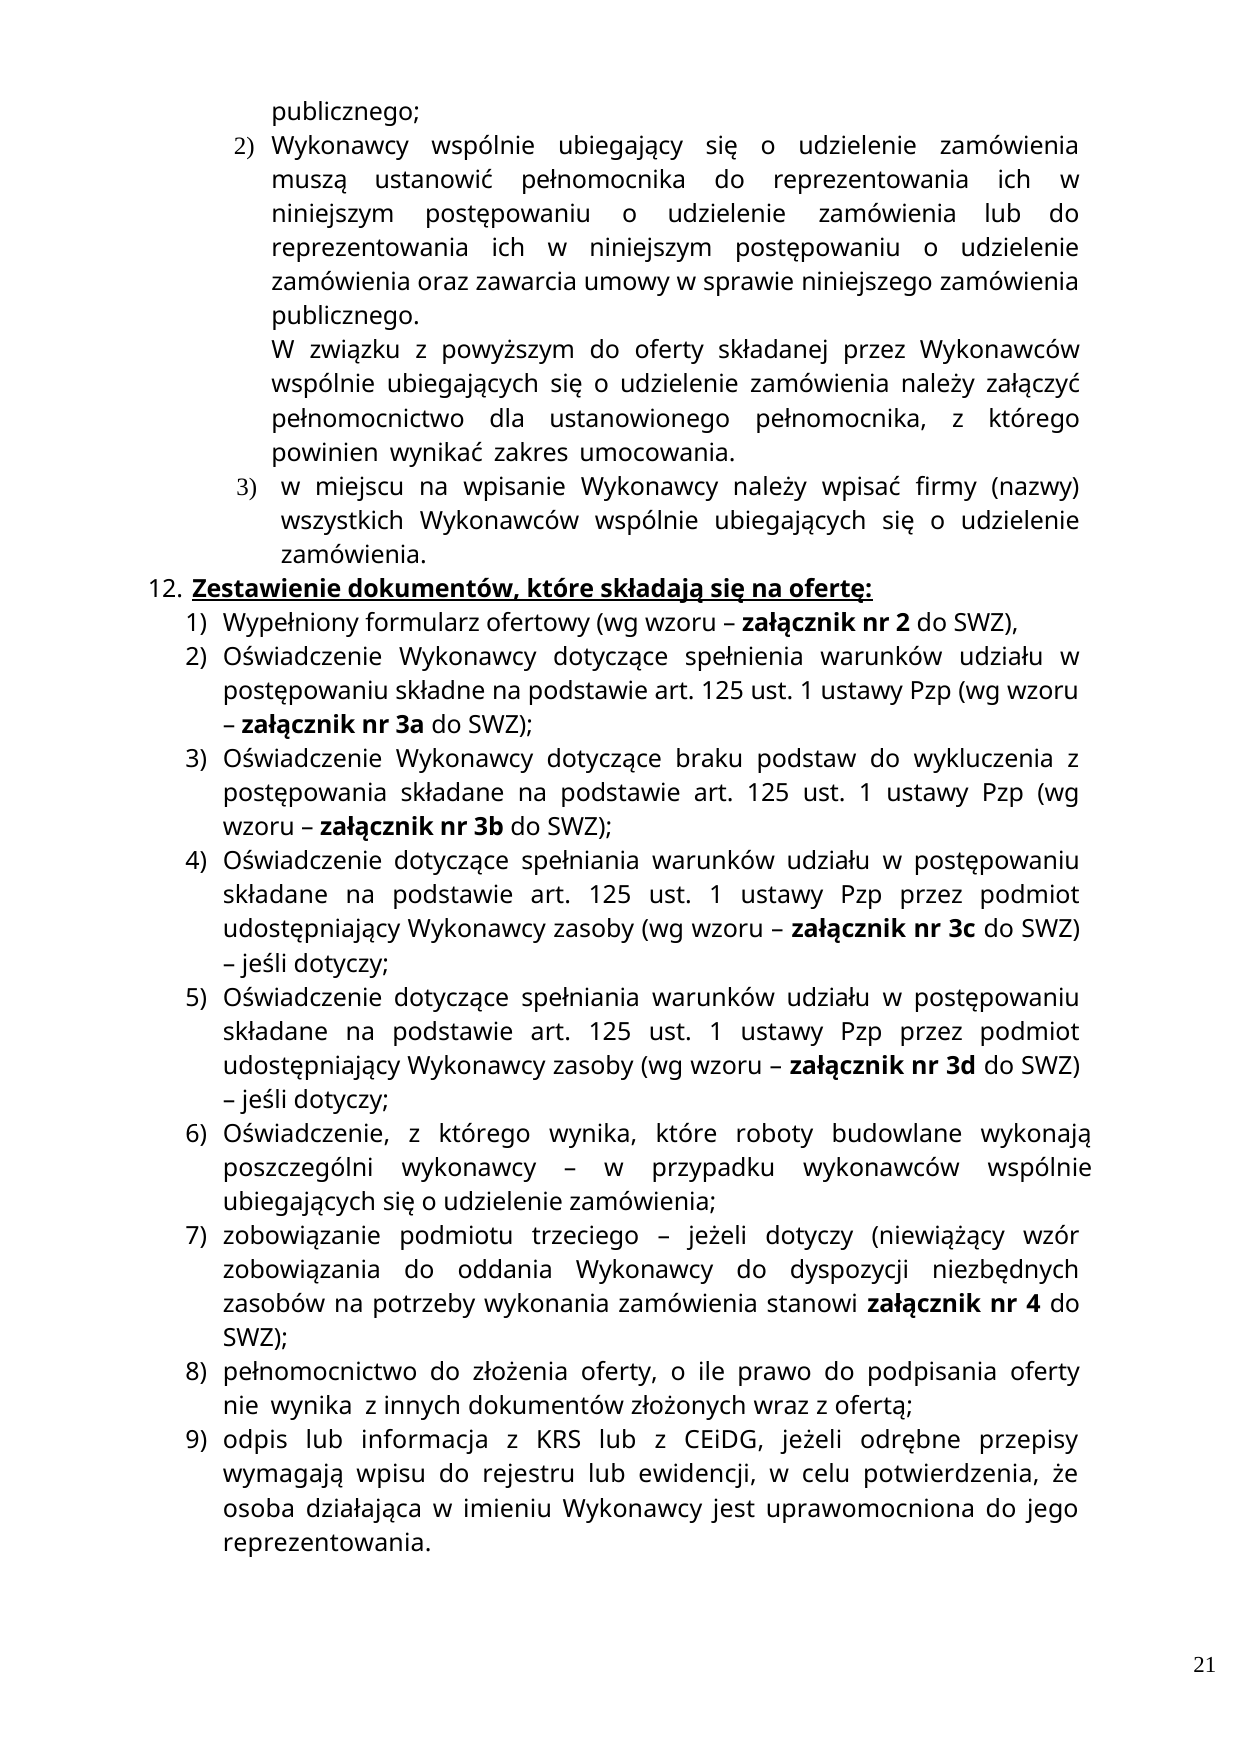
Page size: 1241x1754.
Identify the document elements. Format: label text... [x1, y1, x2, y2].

list Oświadczenie Wykonawcy dotyczące braku podstaw do wykluczenia z postępowania składane na podstawie art. 125 ust. 1 ustawy Pzp (wg wzoru – załącznik nr 3b do SWZ); [185, 741, 1080, 843]
list pełnomocnictwo do złożenia oferty, o ile prawo do podpisania oferty nie wynika z innych dokumentów złożonych wraz z ofertą; [185, 1354, 1080, 1422]
text W związku z powyższym do oferty składanej przez Wykonawców wspólnie ubiegających się o udzielenie zamówienia należy załączyć pełnomocnictwo dla ustanowionego pełnomocnika, z którego powinien wynikać zakres umocowania. [271, 332, 1080, 468]
list odpis lub informacja z KRS lub z CEiDG, jeżeli odrębne przepisy wymagają wpisu do rejestru lub ewidencji, w celu potwierdzenia, że osoba działająca w imieniu Wykonawcy jest uprawomocniona do jego reprezentowania. [185, 1422, 1080, 1558]
list Wykonawcy wspólnie ubiegający się o udzielenie zamówienia muszą ustanowić pełnomocnika do reprezentowania ich w niniejszym postępowaniu o udzielenie zamówienia lub do reprezentowania ich w niniejszym postępowaniu o udzielenie zamówienia oraz zawarcia umowy w sprawie niniejszego zamówienia publicznego. [234, 128, 1079, 332]
list Zestawienie dokumentów, które składają się na ofertę: [148, 571, 1080, 604]
list Oświadczenie dotyczące spełniania warunków udziału w postępowaniu składane na podstawie art. 125 ust. 1 ustawy Pzp przez podmiot udostępniający Wykonawcy zasoby (wg wzoru – załącznik nr 3c do SWZ) – jeśli dotyczy; [185, 843, 1080, 979]
list Oświadczenie dotyczące spełniania warunków udziału w postępowaniu składane na podstawie art. 125 ust. 1 ustawy Pzp przez podmiot udostępniający Wykonawcy zasoby (wg wzoru – załącznik nr 3d do SWZ) – jeśli dotyczy; [185, 979, 1080, 1116]
list Wypełniony formularz ofertowy (wg wzoru – załącznik nr 2 do SWZ), [185, 604, 1080, 639]
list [234, 94, 1080, 128]
list zobowiązanie podmiotu trzeciego – jeżeli dotyczy (niewiążący wzór zobowiązania do oddania Wykonawcy do dyspozycji niezbędnych zasobów na potrzeby wykonania zamówienia stanowi załącznik nr 4 do SWZ); [185, 1218, 1080, 1354]
list w miejscu na wpisanie Wykonawcy należy wpisać firmy (nazwy) wszystkich Wykonawców wspólnie ubiegających się o udzielenie zamówienia. [236, 468, 1080, 571]
list Oświadczenie Wykonawcy dotyczące spełnienia warunków udziału w postępowaniu składne na podstawie art. 125 ust. 1 ustawy Pzp (wg wzoru – załącznik nr 3a do SWZ); [185, 639, 1080, 741]
list Oświadczenie, z którego wynika, które roboty budowlane wykonają poszczególni wykonawcy – w przypadku wykonawców wspólnie ubiegających się o udzielenie zamówienia; [185, 1116, 1093, 1218]
